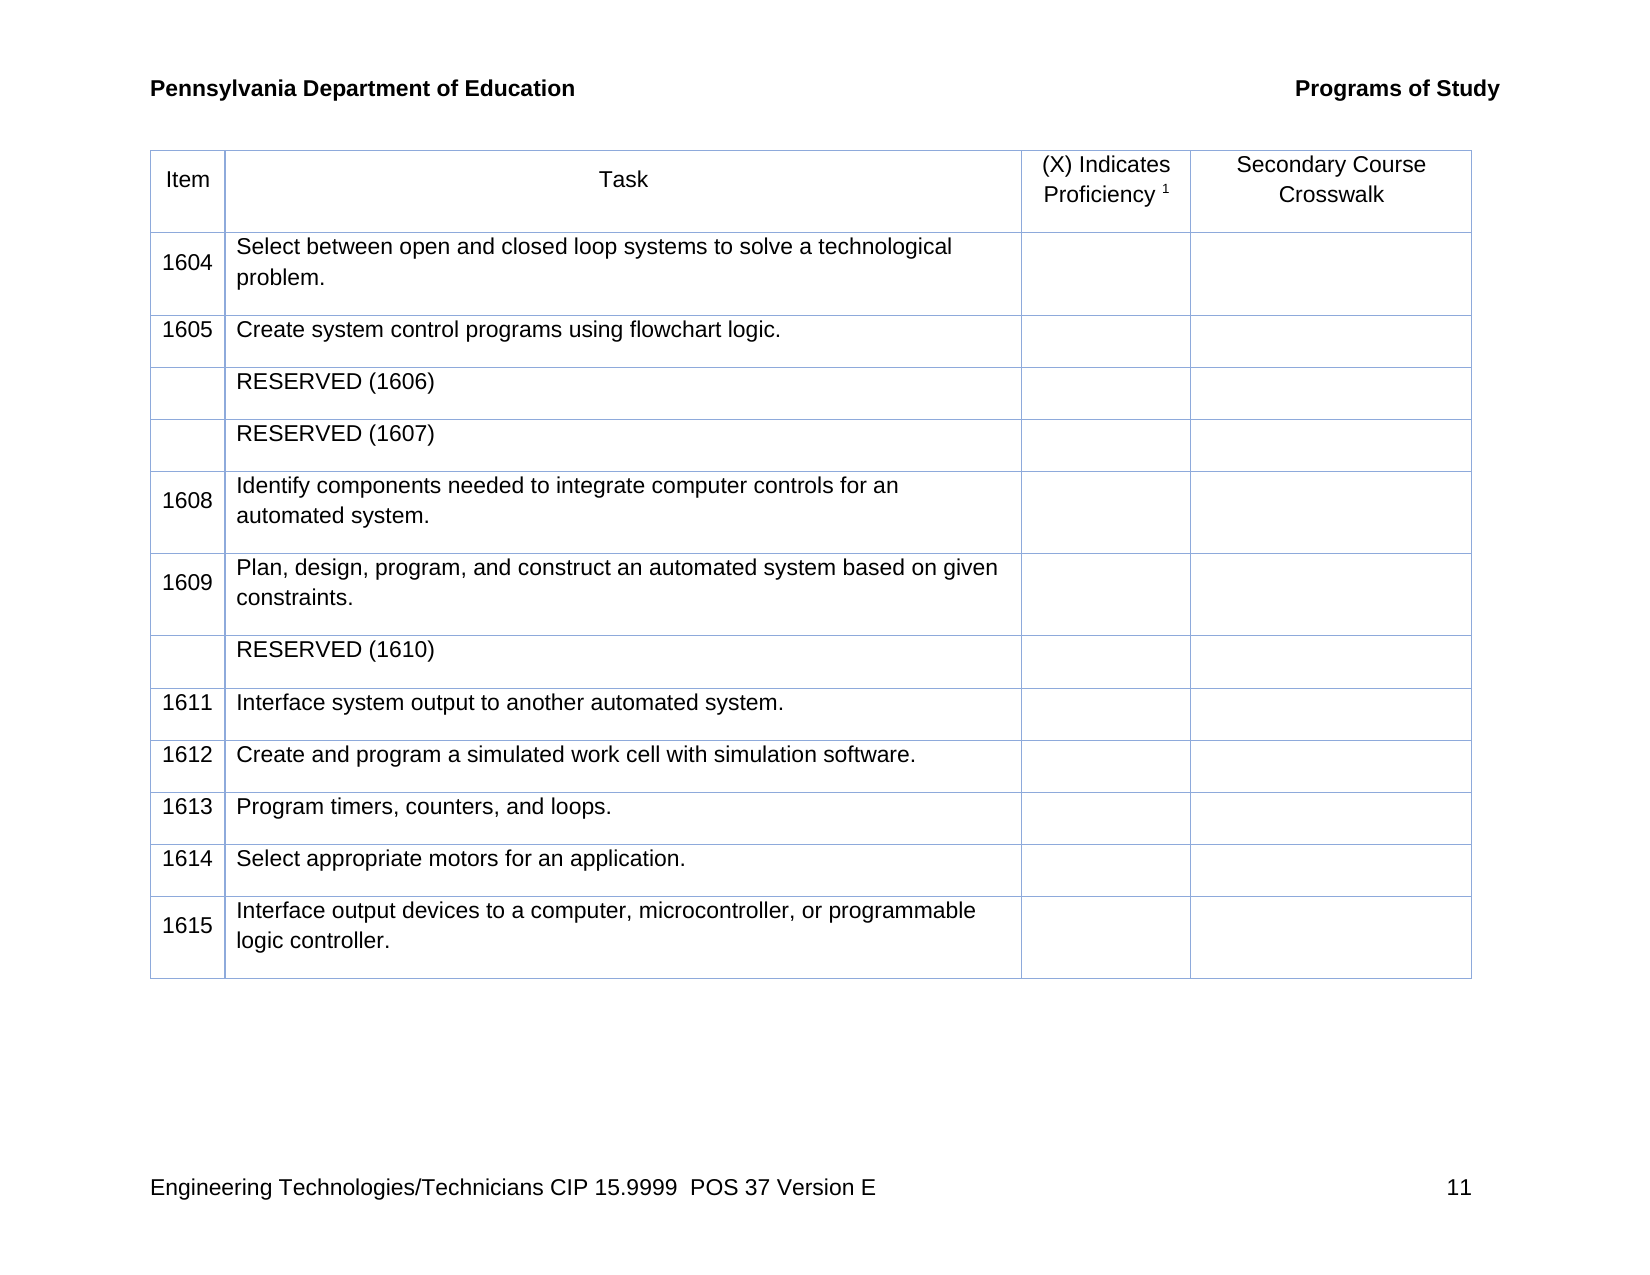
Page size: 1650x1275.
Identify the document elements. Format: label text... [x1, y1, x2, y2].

table_cell [1191, 845, 1471, 896]
table_cell 1605 [151, 316, 224, 367]
table_cell [1022, 420, 1190, 471]
table_cell 1609 [151, 554, 224, 635]
table_cell [1022, 897, 1190, 978]
table_cell Program timers, counters, and loops. [226, 793, 1021, 844]
table_cell Interface system output to another automated system. [226, 689, 1021, 739]
table_cell Select between open and closed loop systems to solve a technological problem. [226, 233, 1021, 314]
table_cell [1022, 472, 1190, 553]
table_cell [1191, 233, 1471, 314]
table_cell [1191, 793, 1471, 844]
table_cell 1614 [151, 845, 224, 896]
table_cell RESERVED (1607) [226, 420, 1021, 471]
table_cell [1191, 472, 1471, 553]
table_cell [1191, 741, 1471, 792]
table_cell [1022, 316, 1190, 367]
table_cell Identify components needed to integrate computer controls for an automated system. [226, 472, 1021, 553]
table_cell [1191, 420, 1471, 471]
table_cell RESERVED (1610) [226, 636, 1021, 687]
table_cell [1191, 368, 1471, 419]
table_header Secondary Course Crosswalk [1191, 151, 1471, 232]
table_cell [1022, 554, 1190, 635]
table_cell [151, 420, 224, 471]
table_cell 1608 [151, 472, 224, 553]
table_cell [1022, 689, 1190, 739]
table_cell [1191, 316, 1471, 367]
table_header Task [226, 151, 1021, 232]
table_cell [1191, 636, 1471, 687]
table_cell Plan, design, program, and construct an automated system based on given constraints. [226, 554, 1021, 635]
table_cell [1191, 897, 1471, 978]
table_cell Interface output devices to a computer, microcontroller, or programmable logic controller. [226, 897, 1021, 978]
table_cell 1612 [151, 741, 224, 792]
table_cell [1191, 554, 1471, 635]
table_cell Select appropriate motors for an application. [226, 845, 1021, 896]
table_cell RESERVED (1606) [226, 368, 1021, 419]
table_cell [151, 636, 224, 687]
table_cell [1022, 636, 1190, 687]
table_cell [1022, 368, 1190, 419]
table_cell 1615 [151, 897, 224, 978]
table_cell Create and program a simulated work cell with simulation software. [226, 741, 1021, 792]
table_cell [1191, 689, 1471, 739]
table_cell 1604 [151, 233, 224, 314]
table_cell [1022, 233, 1190, 314]
table_cell Create system control programs using flowchart logic. [226, 316, 1021, 367]
table_header Item [151, 151, 224, 232]
table_cell [1022, 741, 1190, 792]
table_cell [1022, 845, 1190, 896]
table_cell 1611 [151, 689, 224, 739]
table_header (X) Indicates Proficiency 1 [1022, 151, 1190, 232]
table_cell 1613 [151, 793, 224, 844]
table_cell [151, 368, 224, 419]
table_cell [1022, 793, 1190, 844]
